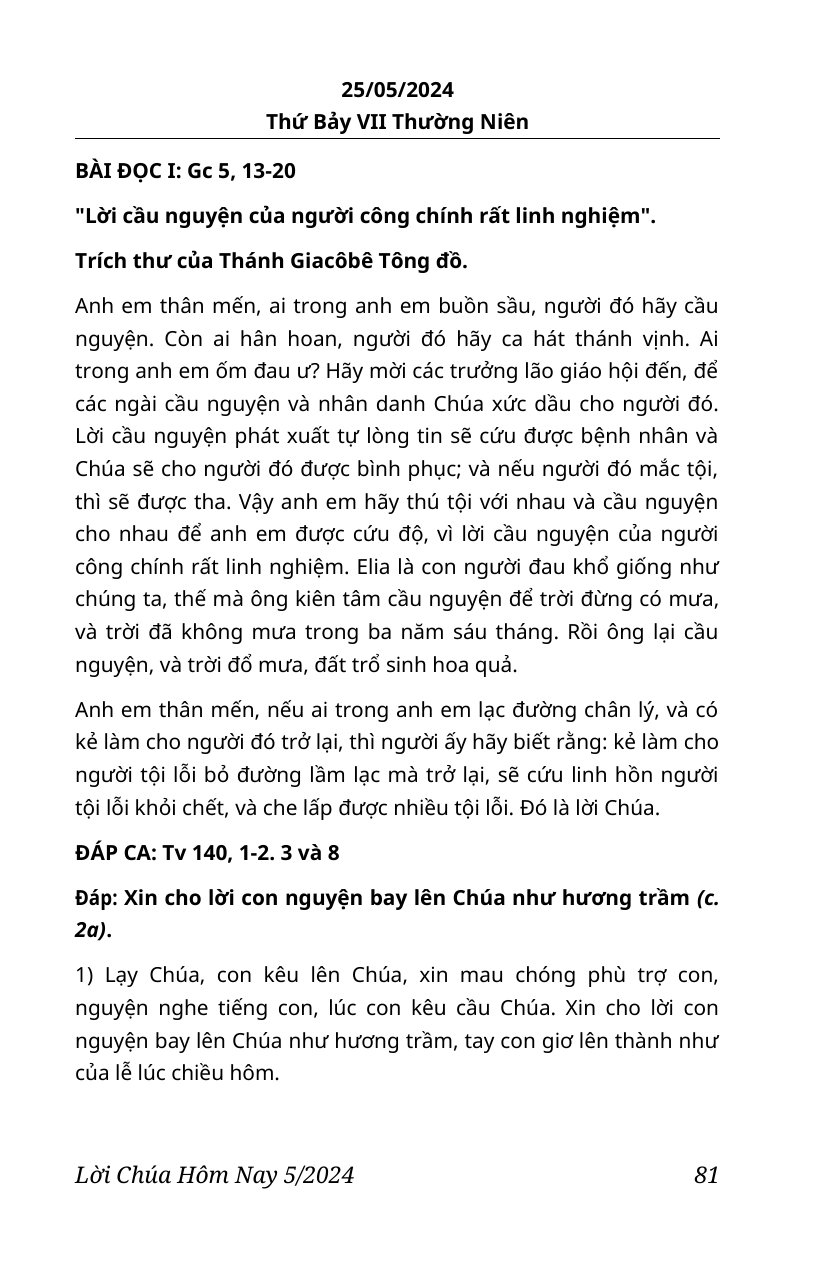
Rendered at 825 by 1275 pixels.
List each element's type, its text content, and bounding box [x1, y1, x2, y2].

text Trích thư của Thánh Giacôbê Tông đồ. [75, 246, 720, 274]
text Anh em thân mến, ai trong anh em buồn sầu, người đó hãy cầu nguyện. Còn ai hân hoan, người đó hãy ca hát thánh vịnh. Ai trong anh em ốm đau ư? Hãy mời các trưởng lão giáo hội đến, để các ngài cầu nguyện và nhân danh Chúa xức dầu cho người đó. Lời cầu nguyện phát xuất tự lòng tin sẽ cứu được bệnh nhân và Chúa sẽ cho người đó được bình phục; và nếu người đó mắc tội, thì sẽ được tha. Vậy anh em hãy thú tội với nhau và cầu nguyện cho nhau để anh em được cứu độ, vì lời cầu nguyện của người công chính rất linh nghiệm. Elia là con người đau khổ giống như chúng ta, thế mà ông kiên tâm cầu nguyện để trời đừng có mưa, và trời đã không mưa trong ba năm sáu tháng. Rồi ông lại cầu nguyện, và trời đổ mưa, đất trổ sinh hoa quả. [75, 291, 720, 678]
text ĐÁP CA: Tv 140, 1-2. 3 và 8 [75, 838, 720, 866]
text BÀI ĐỌC I: Gc 5, 13-20 [75, 156, 720, 184]
text Đáp: Xin cho lời con nguyện bay lên Chúa như hương trầm (c. 2a). [75, 883, 720, 944]
text "Lời cầu nguyện của người công chính rất linh nghiệm". [75, 201, 720, 229]
text 25/05/2024 [75, 75, 720, 103]
text Thứ Bảy VII Thường Niên [75, 108, 720, 138]
text 1) Lạy Chúa, con kêu lên Chúa, xin mau chóng phù trợ con, nguyện nghe tiếng con, lúc con kêu cầu Chúa. Xin cho lời con nguyện bay lên Chúa như hương trầm, tay con giơ lên thành như của lễ lúc chiều hôm. [75, 961, 720, 1087]
text Anh em thân mến, nếu ai trong anh em lạc đường chân lý, và có kẻ làm cho người đó trở lại, thì người ấy hãy biết rằng: kẻ làm cho người tội lỗi bỏ đường lầm lạc mà trở lại, sẽ cứu linh hồn người tội lỗi khỏi chết, và che lấp được nhiều tội lỗi. Đó là lời Chúa. [75, 695, 720, 821]
